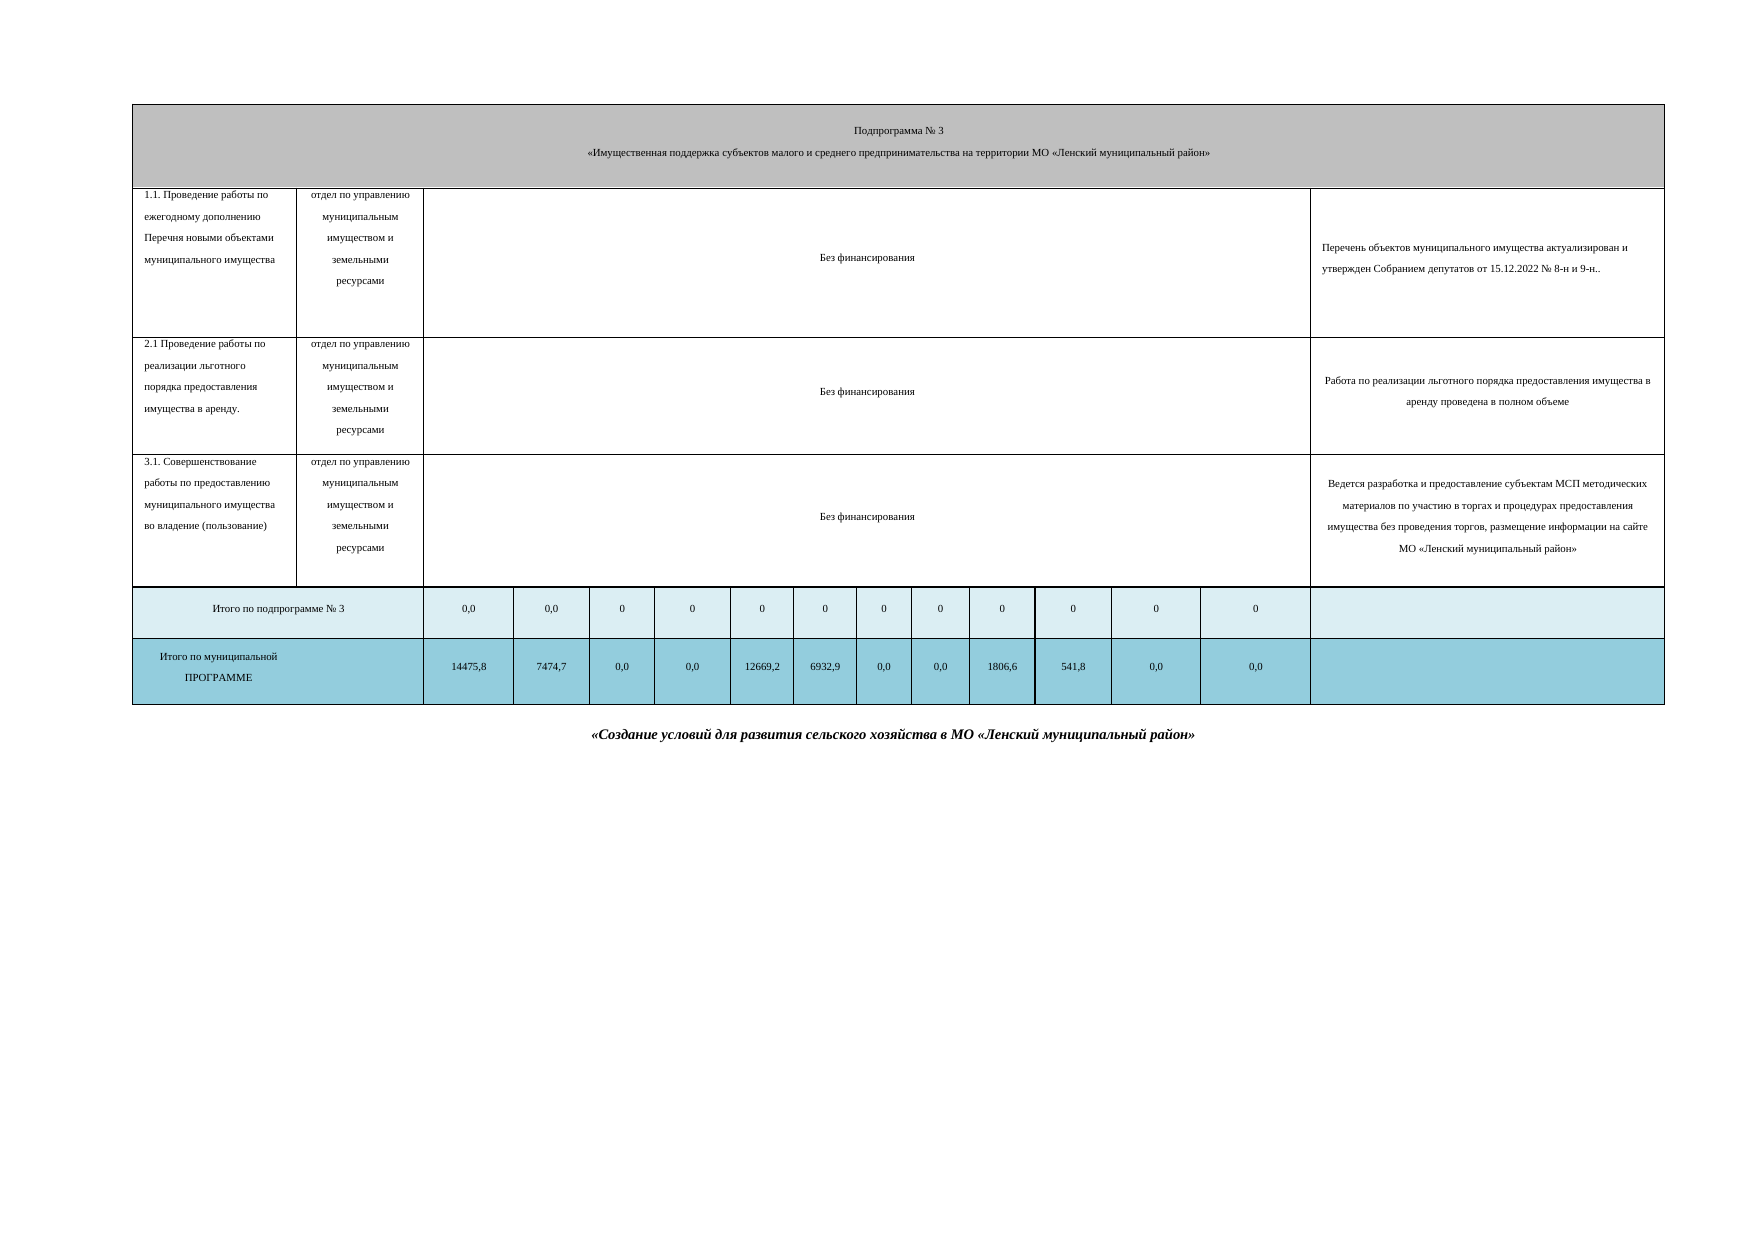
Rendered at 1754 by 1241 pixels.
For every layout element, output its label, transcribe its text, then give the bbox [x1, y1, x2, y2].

table_cell отдел по управлению муниципальным имуществом и земельными ресурсами [297, 338, 423, 454]
table_cell 1806,6 [970, 639, 1034, 704]
table_cell 3.1. Совершенствование работы по предоставлению муниципального имущества во владение (пользование) [133, 455, 296, 586]
table_cell 0 [731, 588, 793, 638]
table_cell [297, 189, 423, 337]
table_cell 0,0 [590, 639, 654, 704]
table_cell 0,0 [1201, 639, 1310, 704]
table_cell 0 [1112, 588, 1200, 638]
table_cell 0 [655, 588, 730, 638]
table_cell 0,0 [857, 639, 911, 704]
table_cell Без финансирования [424, 189, 1310, 337]
table_cell 1.1. Проведение работы по ежегодному дополнению Перечня новыми объектами муниципального имущества [133, 189, 296, 337]
table_cell 0 [1036, 588, 1111, 638]
table_cell Подпрограмма № 3 «Имущественная поддержка субъектов малого и среднего предпринимательства на территории МО «Ленский муниципальный район» [133, 105, 1664, 187]
table_cell [1311, 588, 1664, 638]
table_cell 0,0 [655, 639, 730, 704]
table_cell Итого по подпрограмме № 3 [133, 588, 423, 638]
table_cell Без финансирования [424, 455, 1310, 586]
table_cell 12669,2 [731, 639, 793, 704]
table_cell 14475,8 [424, 639, 513, 704]
table_cell 0 [970, 588, 1034, 638]
table_cell 0 [857, 588, 911, 638]
table_cell отдел по управлению муниципальным имуществом и земельными ресурсами [297, 455, 423, 586]
table_cell Ведется разработка и предоставление субъектам МСП методических материалов по участию в торгах и процедурах предоставления имущества без проведения торгов, размещение информации на сайте МО «Ленский муниципальный район» [1311, 455, 1664, 586]
table_cell 7474,7 [514, 639, 589, 704]
table_cell 0 [590, 588, 654, 638]
table_cell 0,0 [514, 588, 589, 638]
table_cell [1311, 639, 1664, 704]
table_cell 6932,9 [794, 639, 856, 704]
table_cell Без финансирования [424, 338, 1310, 454]
table_cell 0,0 [424, 588, 513, 638]
table_cell 0,0 [1112, 639, 1200, 704]
table_cell 0 [794, 588, 856, 638]
table_cell Итого по муниципальной ПРОГРАММЕ [133, 639, 423, 704]
table_cell Работа по реализации льготного порядка предоставления имущества в аренду проведена в полном объеме [1311, 338, 1664, 454]
table_cell 0,0 [912, 639, 969, 704]
text «Создание условий для развития сельского хозяйства в МО «Ленский муниципальный район» [118, 726, 1668, 755]
table_cell 0 [1201, 588, 1310, 638]
table_cell 541,8 [1036, 639, 1111, 704]
table_cell 2.1 Проведение работы по реализации льготного порядка предоставления имущества в аренду. [133, 338, 296, 454]
table_cell 0 [912, 588, 969, 638]
table_cell Перечень объектов муниципального имущества актуализирован и утвержден Собранием депутатов от 15.12.2022 № 8-н и 9-н.. [1311, 189, 1664, 337]
